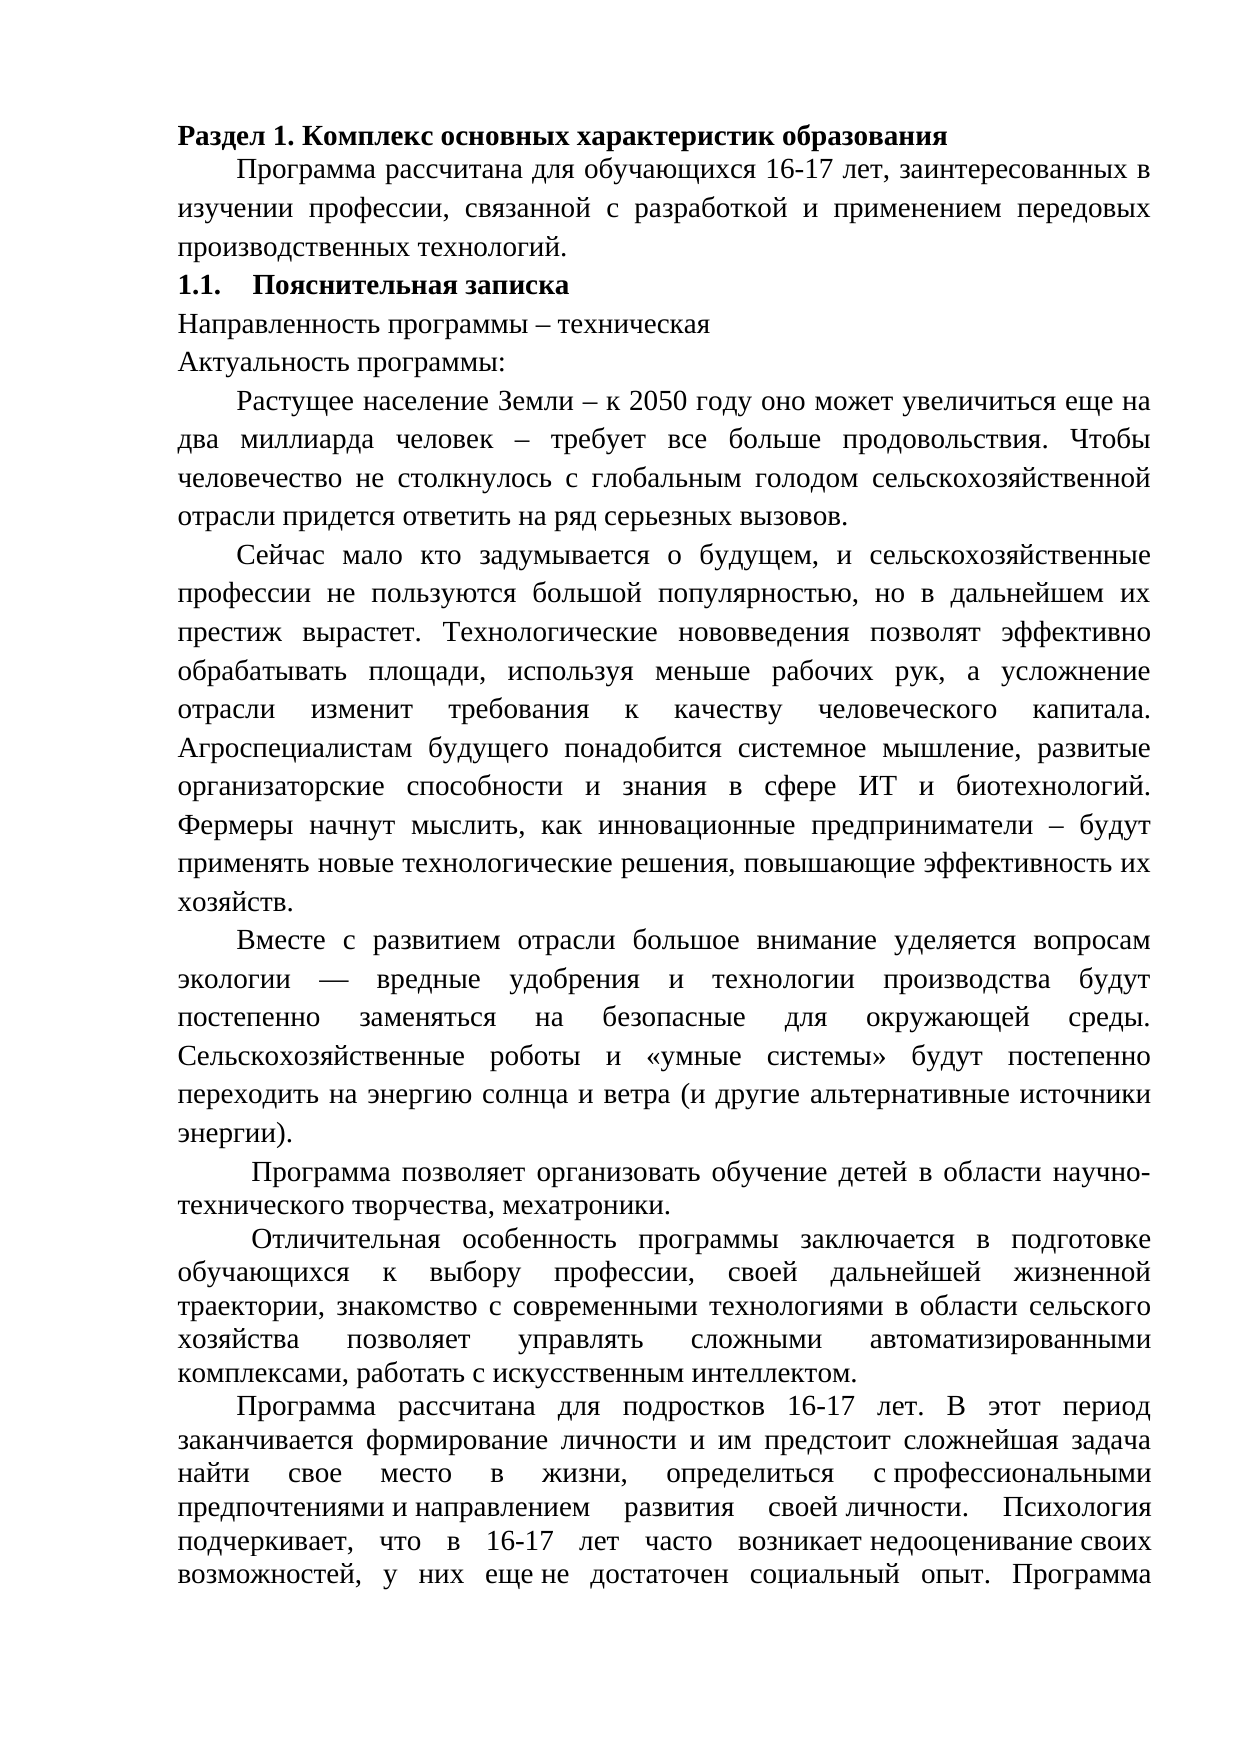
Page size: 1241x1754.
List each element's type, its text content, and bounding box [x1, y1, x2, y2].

text Вместе с развитием отрасли большое внимание уделяется вопросам экологии — вредные удобрения и технологии производства будут постепенно заменяться на безопасные для окружающей среды. Сельскохозяйственные роботы и «умные системы» будут постепенно переходить на энергию солнца и ветра (и другие альтернативные источники энергии). [177, 922, 1152, 1149]
text Растущее население Земли – к 2050 году оно может увеличиться еще на два миллиарда человек – требует все больше продовольствия. Чтобы человечество не столкнулось с глобальным голодом сельскохозяйственной отрасли придется ответить на ряд серьезных вызовов. [177, 383, 1152, 532]
text Актуальность программы: [177, 344, 1152, 378]
list Пояснительная записка [177, 267, 1152, 301]
text Раздел 1. Комплекс основных характеристик образования [177, 118, 1152, 152]
text Отличительная особенность программы заключается в подготовке обучающихся к выбору профессии, своей дальнейшей жизненной траектории, знакомство с современными технологиями в области сельского хозяйства позволяет управлять сложными автоматизированными комплексами, работать с искусственным интеллектом. [177, 1221, 1152, 1388]
text Программа позволяет организовать обучение детей в области научно-технического творчества, мехатроники. [177, 1154, 1152, 1221]
text Сейчас мало кто задумывается о будущем, и сельскохозяйственные профессии не пользуются большой популярностью, но в дальнейшем их престиж вырастет. Технологические нововведения позволят эффективно обрабатывать площади, используя меньше рабочих рук, а усложнение отрасли изменит требования к качеству человеческого капитала. Агроспециалистам будущего понадобится системное мышление, развитые организаторские способности и знания в сфере ИТ и биотехнологий. Фермеры начнут мыслить, как инновационные предприниматели – будут применять новые технологические решения, повышающие эффективность их хозяйств. [177, 537, 1152, 917]
text Программа рассчитана для обучающихся 16-17 лет, заинтересованных в изучении профессии, связанной с разработкой и применением передовых производственных технологий. [177, 152, 1152, 262]
text Направленность программы – техническая [177, 306, 1152, 339]
